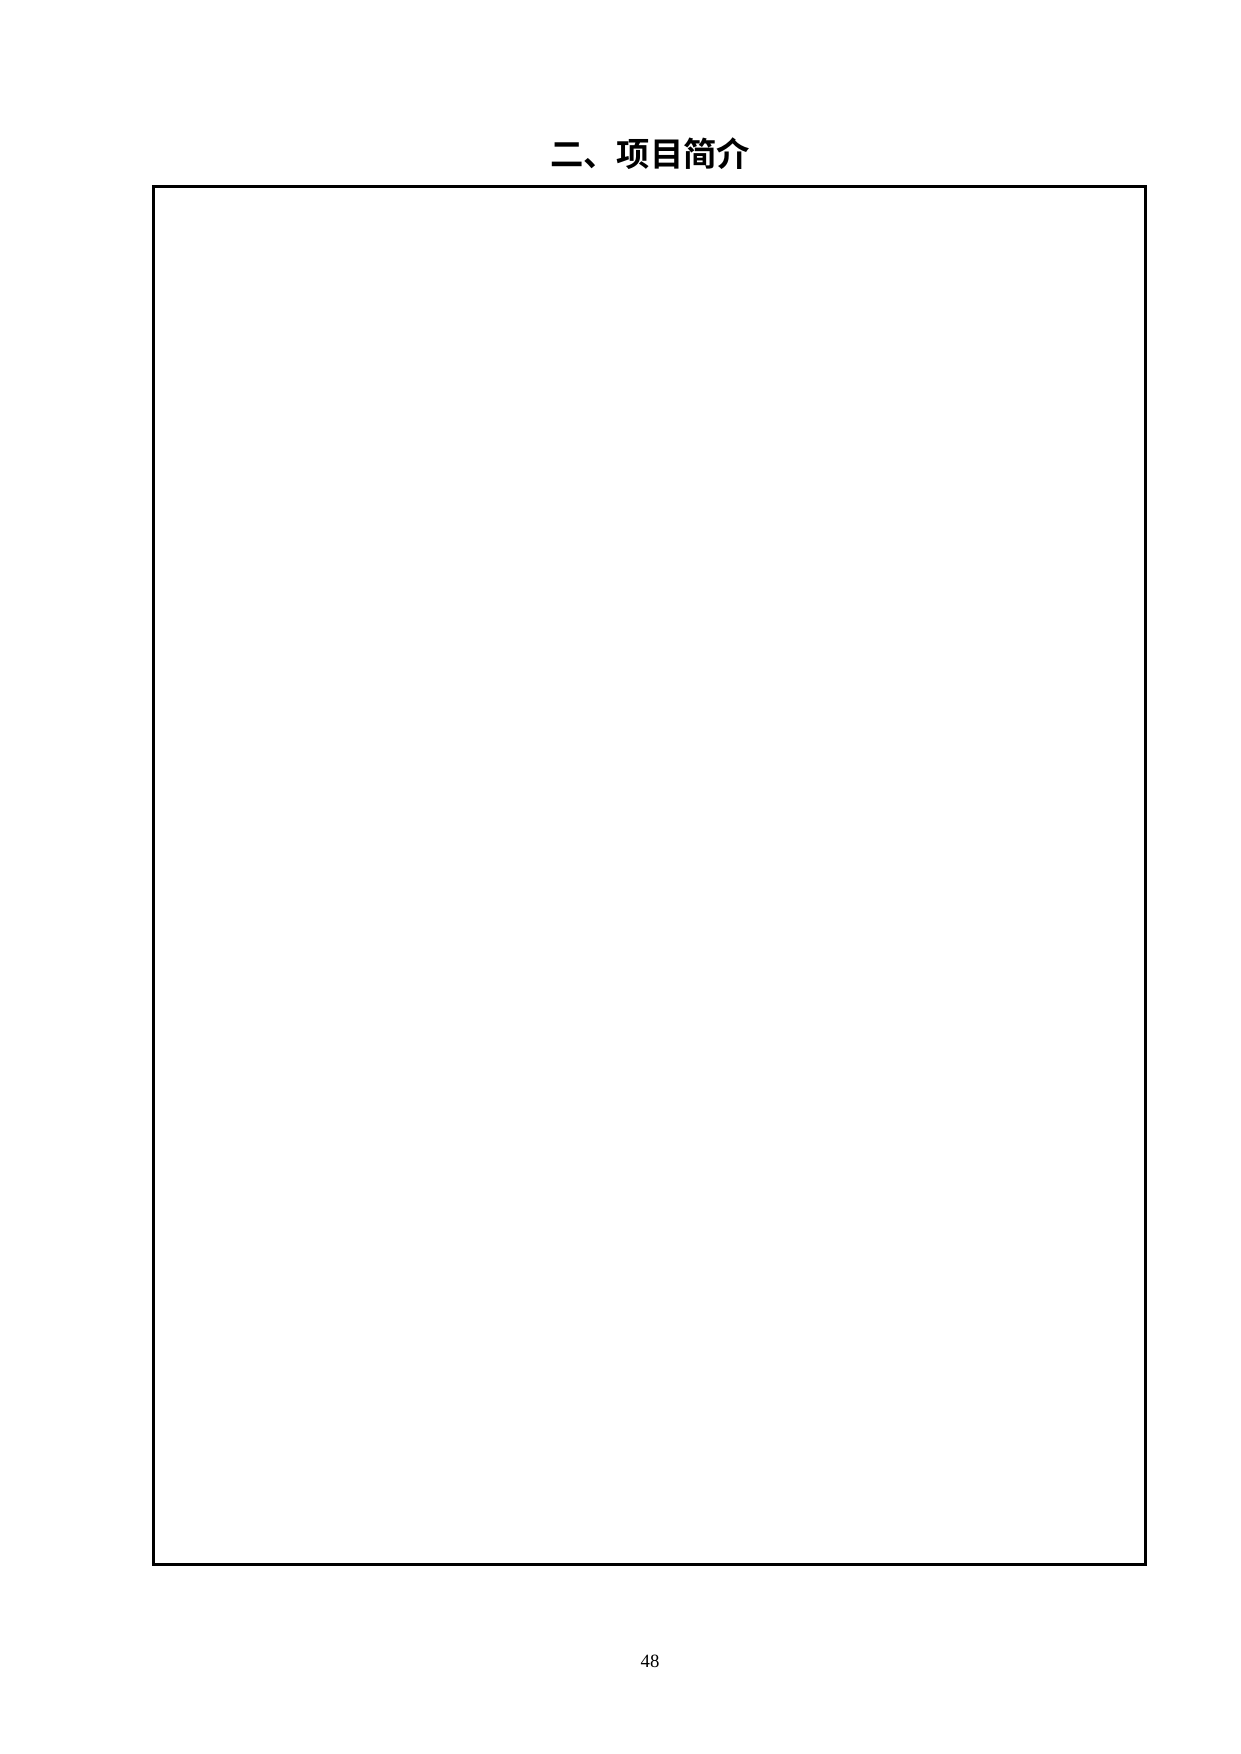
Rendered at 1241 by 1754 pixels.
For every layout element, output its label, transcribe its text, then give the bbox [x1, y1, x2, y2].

table_header [155, 188, 1144, 1562]
subtitle 二、项目简介 [148, 119, 1152, 185]
